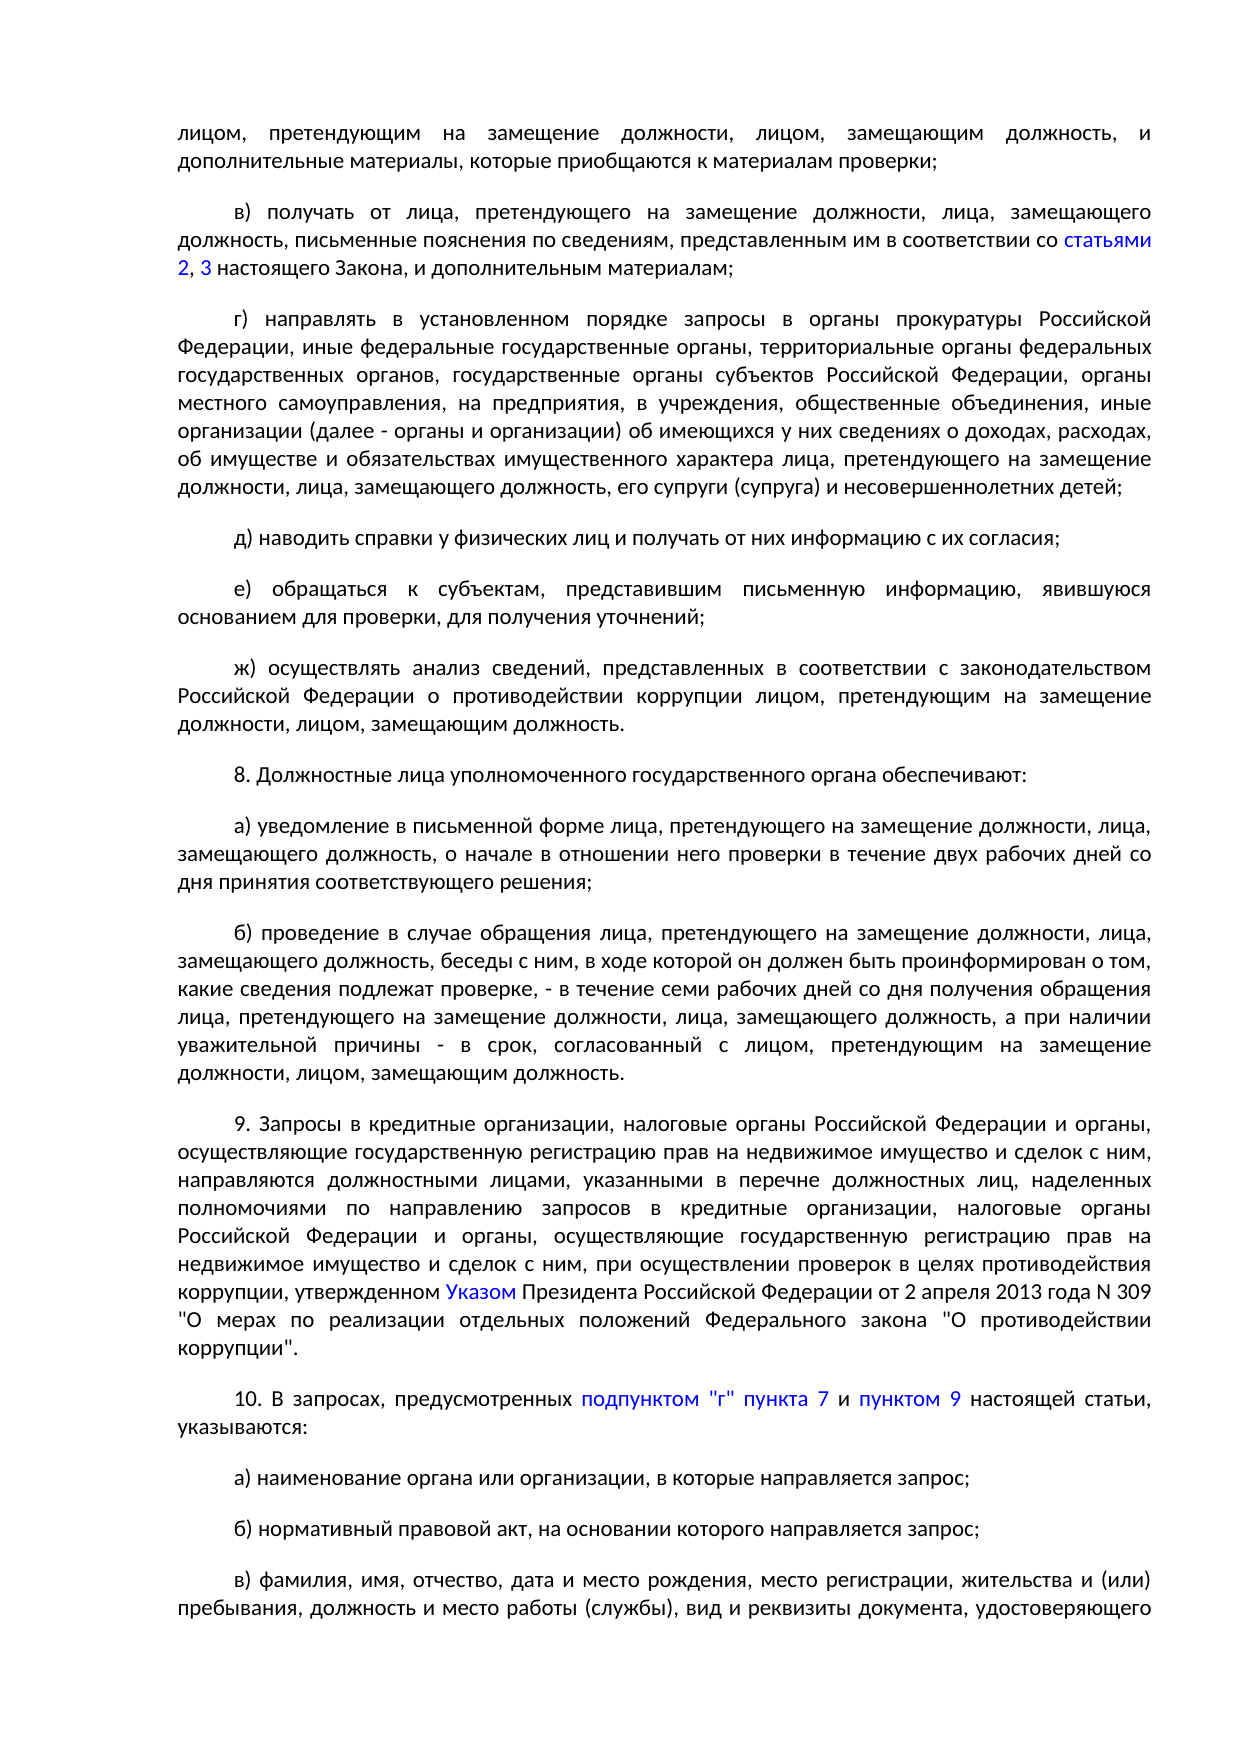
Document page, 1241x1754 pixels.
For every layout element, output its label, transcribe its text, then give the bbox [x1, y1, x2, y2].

text а) наименование органа или организации, в которые направляется запрос; [177, 1463, 1152, 1491]
text г) направлять в установленном порядке запросы в органы прокуратуры Российской Федерации, иные федеральные государственные органы, территориальные органы федеральных государственных органов, государственные органы субъектов Российской Федерации, органы местного самоуправления, на предприятия, в учреждения, общественные объединения, иные организации (далее - органы и организации) об имеющихся у них сведениях о доходах, расходах, об имуществе и обязательствах имущественного характера лица, претендующего на замещение должности, лица, замещающего должность, его супруги (супруга) и несовершеннолетних детей; [177, 304, 1152, 500]
text 9. Запросы в кредитные организации, налоговые органы Российской Федерации и органы, осуществляющие государственную регистрацию прав на недвижимое имущество и сделок с ним, направляются должностными лицами, указанными в перечне должностных лиц, наделенных полномочиями по направлению запросов в кредитные организации, налоговые органы Российской Федерации и органы, осуществляющие государственную регистрацию прав на недвижимое имущество и сделок с ним, при осуществлении проверок в целях противодействия коррупции, утвержденном Указом Президента Российской Федерации от 2 апреля 2013 года N 309 "О мерах по реализации отдельных положений Федерального закона "О противодействии коррупции". [177, 1109, 1152, 1361]
text ж) осуществлять анализ сведений, представленных в соответствии с законодательством Российской Федерации о противодействии коррупции лицом, претендующим на замещение должности, лицом, замещающим должность. [177, 653, 1152, 737]
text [177, 1565, 1152, 1621]
text а) уведомление в письменной форме лица, претендующего на замещение должности, лица, замещающего должность, о начале в отношении него проверки в течение двух рабочих дней со дня принятия соответствующего решения; [177, 811, 1152, 895]
text б) проведение в случае обращения лица, претендующего на замещение должности, лица, замещающего должность, беседы с ним, в ходе которой он должен быть проинформирован о том, какие сведения подлежат проверке, - в течение семи рабочих дней со дня получения обращения лица, претендующего на замещение должности, лица, замещающего должность, а при наличии уважительной причины - в срок, согласованный с лицом, претендующим на замещение должности, лицом, замещающим должность. [177, 918, 1152, 1086]
text д) наводить справки у физических лиц и получать от них информацию с их согласия; [177, 523, 1152, 551]
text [177, 118, 1152, 174]
text 10. В запросах, предусмотренных подпунктом "г" пункта 7 и пунктом 9 настоящей статьи, указываются: [177, 1384, 1152, 1440]
text в) получать от лица, претендующего на замещение должности, лица, замещающего должность, письменные пояснения по сведениям, представленным им в соответствии со статьями 2, 3 настоящего Закона, и дополнительным материалам; [177, 197, 1152, 281]
text е) обращаться к субъектам, представившим письменную информацию, явившуюся основанием для проверки, для получения уточнений; [177, 574, 1152, 630]
text б) нормативный правовой акт, на основании которого направляется запрос; [177, 1514, 1152, 1542]
text 8. Должностные лица уполномоченного государственного органа обеспечивают: [177, 760, 1152, 788]
